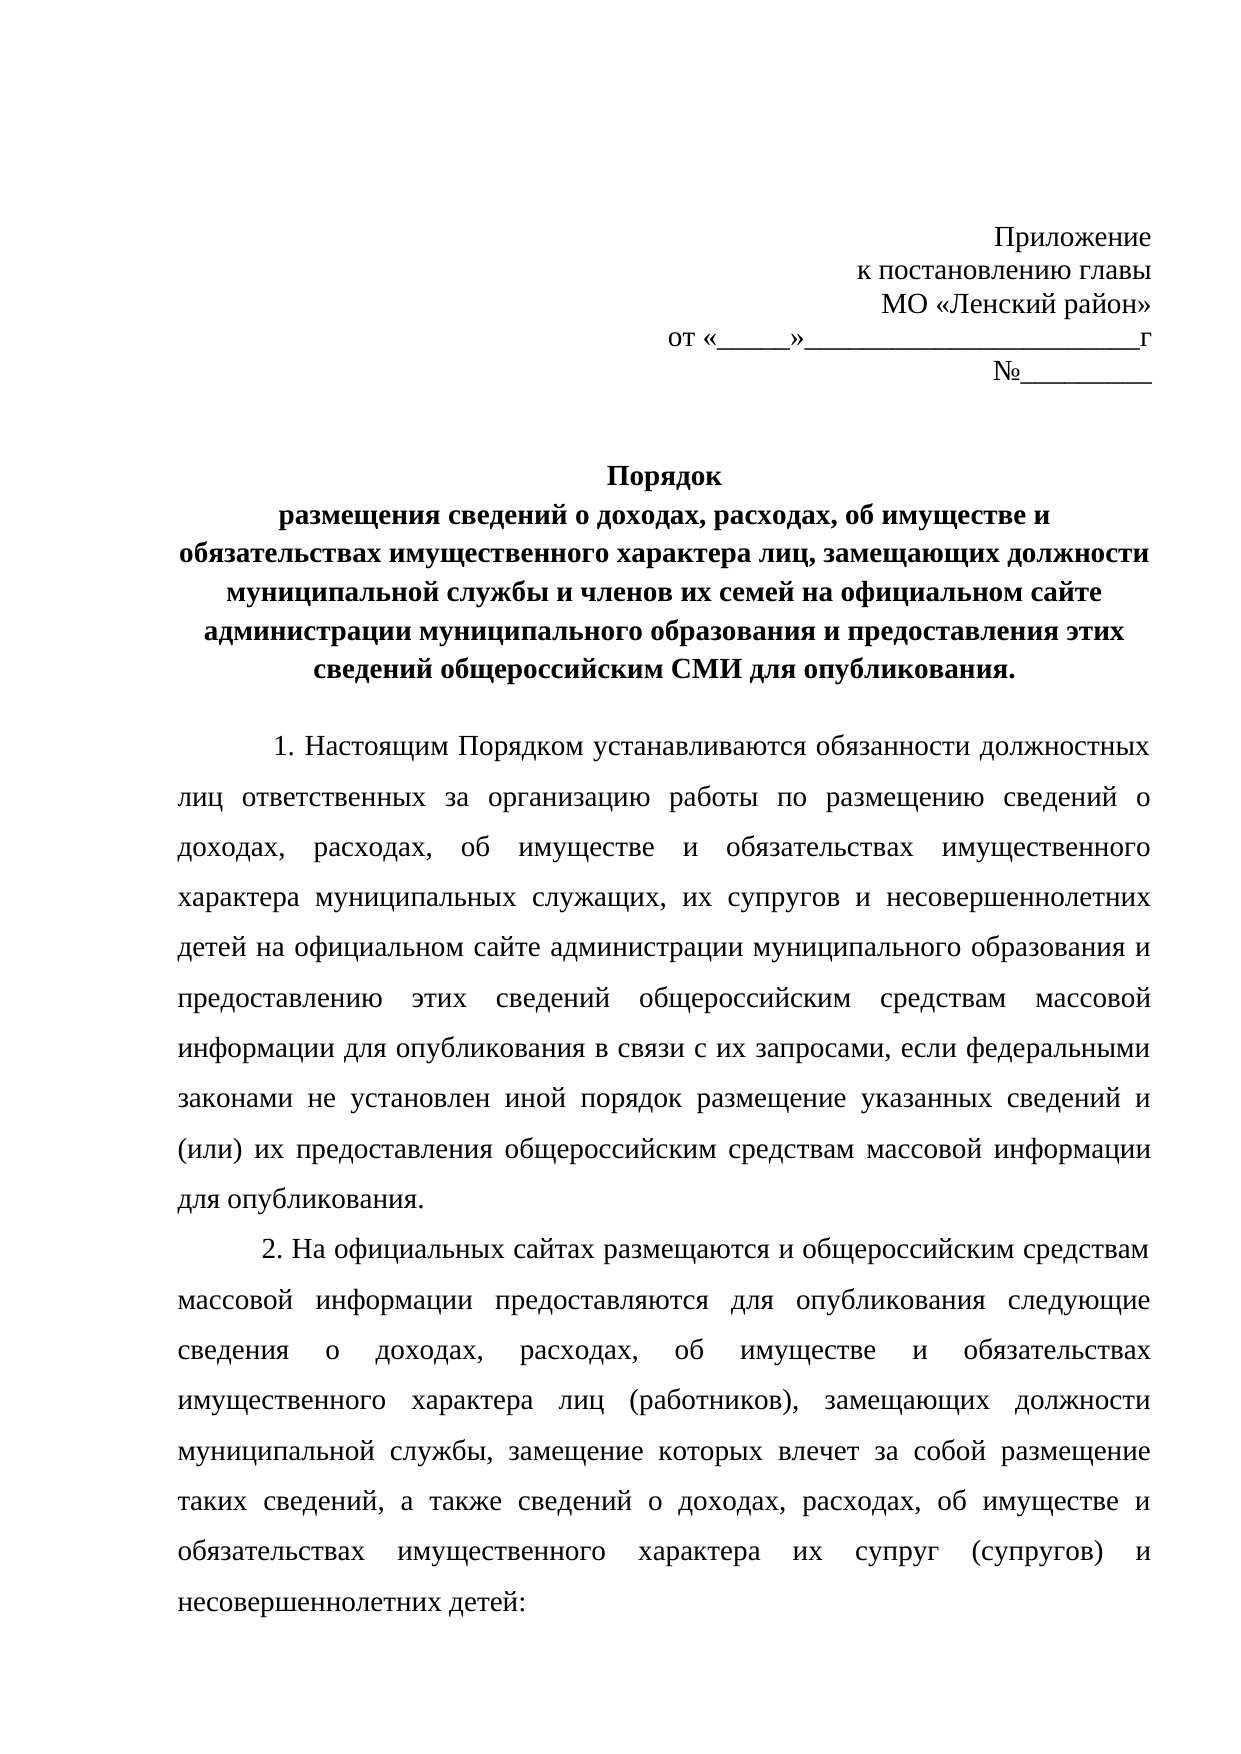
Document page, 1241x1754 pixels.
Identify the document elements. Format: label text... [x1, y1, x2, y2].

text 2. На официальных сайтах размещаются и общероссийским средствам массовой информации предоставляются для опубликования следующие сведения о доходах, расходах, об имуществе и обязательствах имущественного характера лиц (работников), замещающих должности муниципальной службы, замещение которых влечет за собой размещение таких сведений, а также сведений о доходах, расходах, об имуществе и обязательствах имущественного характера их супруг (супругов) и несовершеннолетних детей: [177, 1231, 1152, 1617]
text Приложение [177, 219, 1152, 252]
text размещения сведений о доходах, расходах, об имуществе и обязательствах имущественного характера лиц, замещающих должности муниципальной службы и членов их семей на официальном сайте администрации муниципального образования и предоставления этих сведений общероссийским СМИ для опубликования. [177, 497, 1152, 685]
text к постановлению главы [177, 252, 1152, 286]
text №_________ [177, 353, 1152, 386]
text 1. Настоящим Порядком устанавливаются обязанности должностных лиц ответственных за организацию работы по размещению сведений о доходах, расходах, об имуществе и обязательствах имущественного характера муниципальных служащих, их супругов и несовершеннолетних детей на официальном сайте администрации муниципального образования и предоставлению этих сведений общероссийским средствам массовой информации для опубликования в связи с их запросами, если федеральными законами не установлен иной порядок размещение указанных сведений и (или) их предоставления общероссийским средствам массовой информации для опубликования. [177, 728, 1152, 1215]
text от «_____»_______________________г [177, 319, 1152, 353]
text Порядок [177, 458, 1152, 492]
text МО «Ленский район» [177, 286, 1152, 319]
